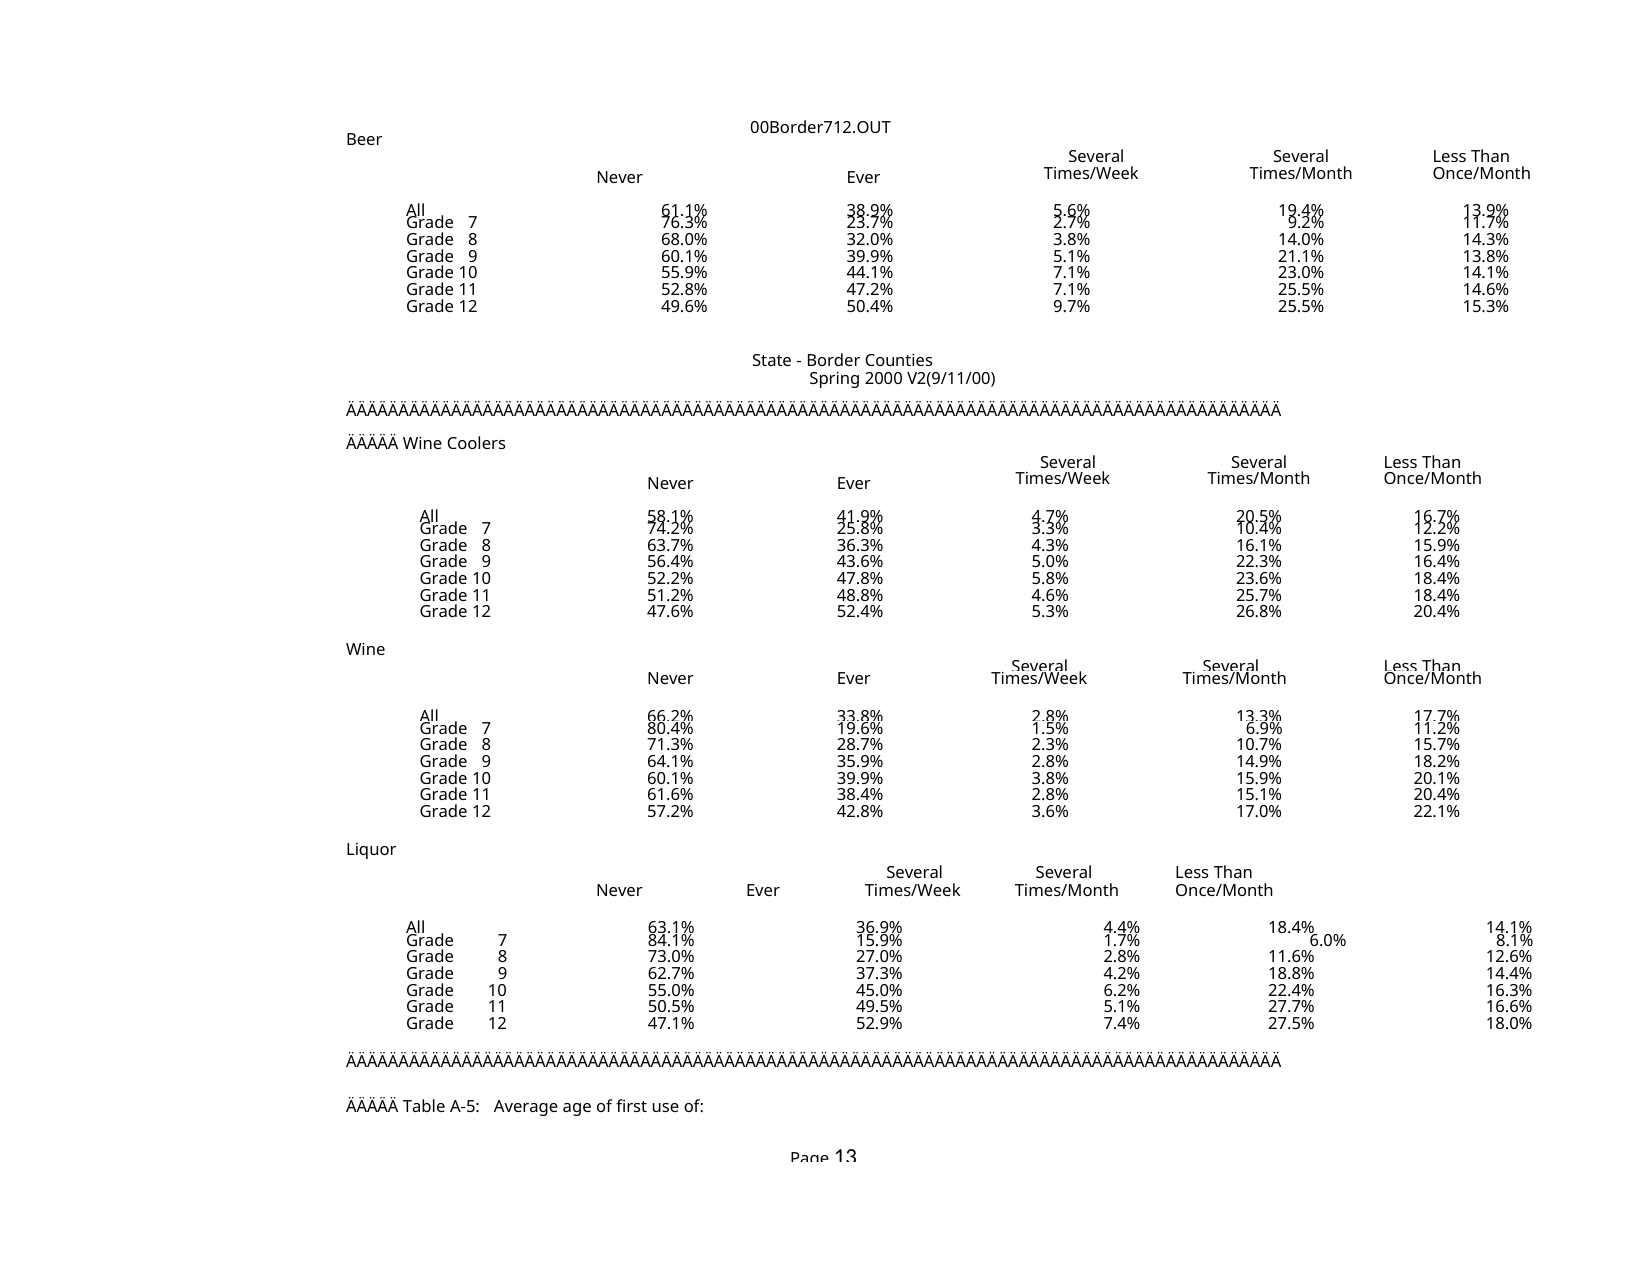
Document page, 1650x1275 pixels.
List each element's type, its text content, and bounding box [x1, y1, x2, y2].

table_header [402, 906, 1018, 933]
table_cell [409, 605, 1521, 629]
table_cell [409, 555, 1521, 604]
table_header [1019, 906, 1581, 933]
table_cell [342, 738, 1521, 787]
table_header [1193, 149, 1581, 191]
text State - Border Counties [723, 349, 962, 371]
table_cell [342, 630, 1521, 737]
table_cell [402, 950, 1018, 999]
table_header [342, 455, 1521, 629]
text Beer [346, 132, 1417, 149]
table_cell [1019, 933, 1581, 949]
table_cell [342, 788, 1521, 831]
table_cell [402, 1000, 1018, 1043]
text Spring 2000 V2(9/11/00) [783, 371, 1022, 388]
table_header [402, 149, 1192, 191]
text Never Ever Times/Week Times/Month Once/Month [596, 883, 1417, 899]
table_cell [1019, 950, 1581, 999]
text ÄÄÄÄÄÄÄÄÄÄÄÄÄÄÄÄÄÄÄÄÄÄÄÄÄÄÄÄÄÄÄÄÄÄÄÄÄÄÄÄÄÄÄÄÄÄÄÄÄÄÄÄÄÄÄÄÄÄÄÄÄÄÄÄÄÄÄÄÄÄÄÄÄÄÄÄÄÄÄÄÄÄÄÄÄÄÄÄÄÄÄÄÄÄ Table A-5: Average age of first use of: [346, 1049, 1291, 1117]
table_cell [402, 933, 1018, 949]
text Several Several Less Than [886, 860, 1417, 883]
text Liquor [346, 837, 412, 860]
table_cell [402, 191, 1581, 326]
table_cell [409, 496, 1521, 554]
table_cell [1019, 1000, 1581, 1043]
text ÄÄÄÄÄÄÄÄÄÄÄÄÄÄÄÄÄÄÄÄÄÄÄÄÄÄÄÄÄÄÄÄÄÄÄÄÄÄÄÄÄÄÄÄÄÄÄÄÄÄÄÄÄÄÄÄÄÄÄÄÄÄÄÄÄÄÄÄÄÄÄÄÄÄÄÄÄÄÄÄÄÄÄÄÄÄÄÄÄÄÄÄÄÄ Wine Coolers [346, 388, 1291, 455]
